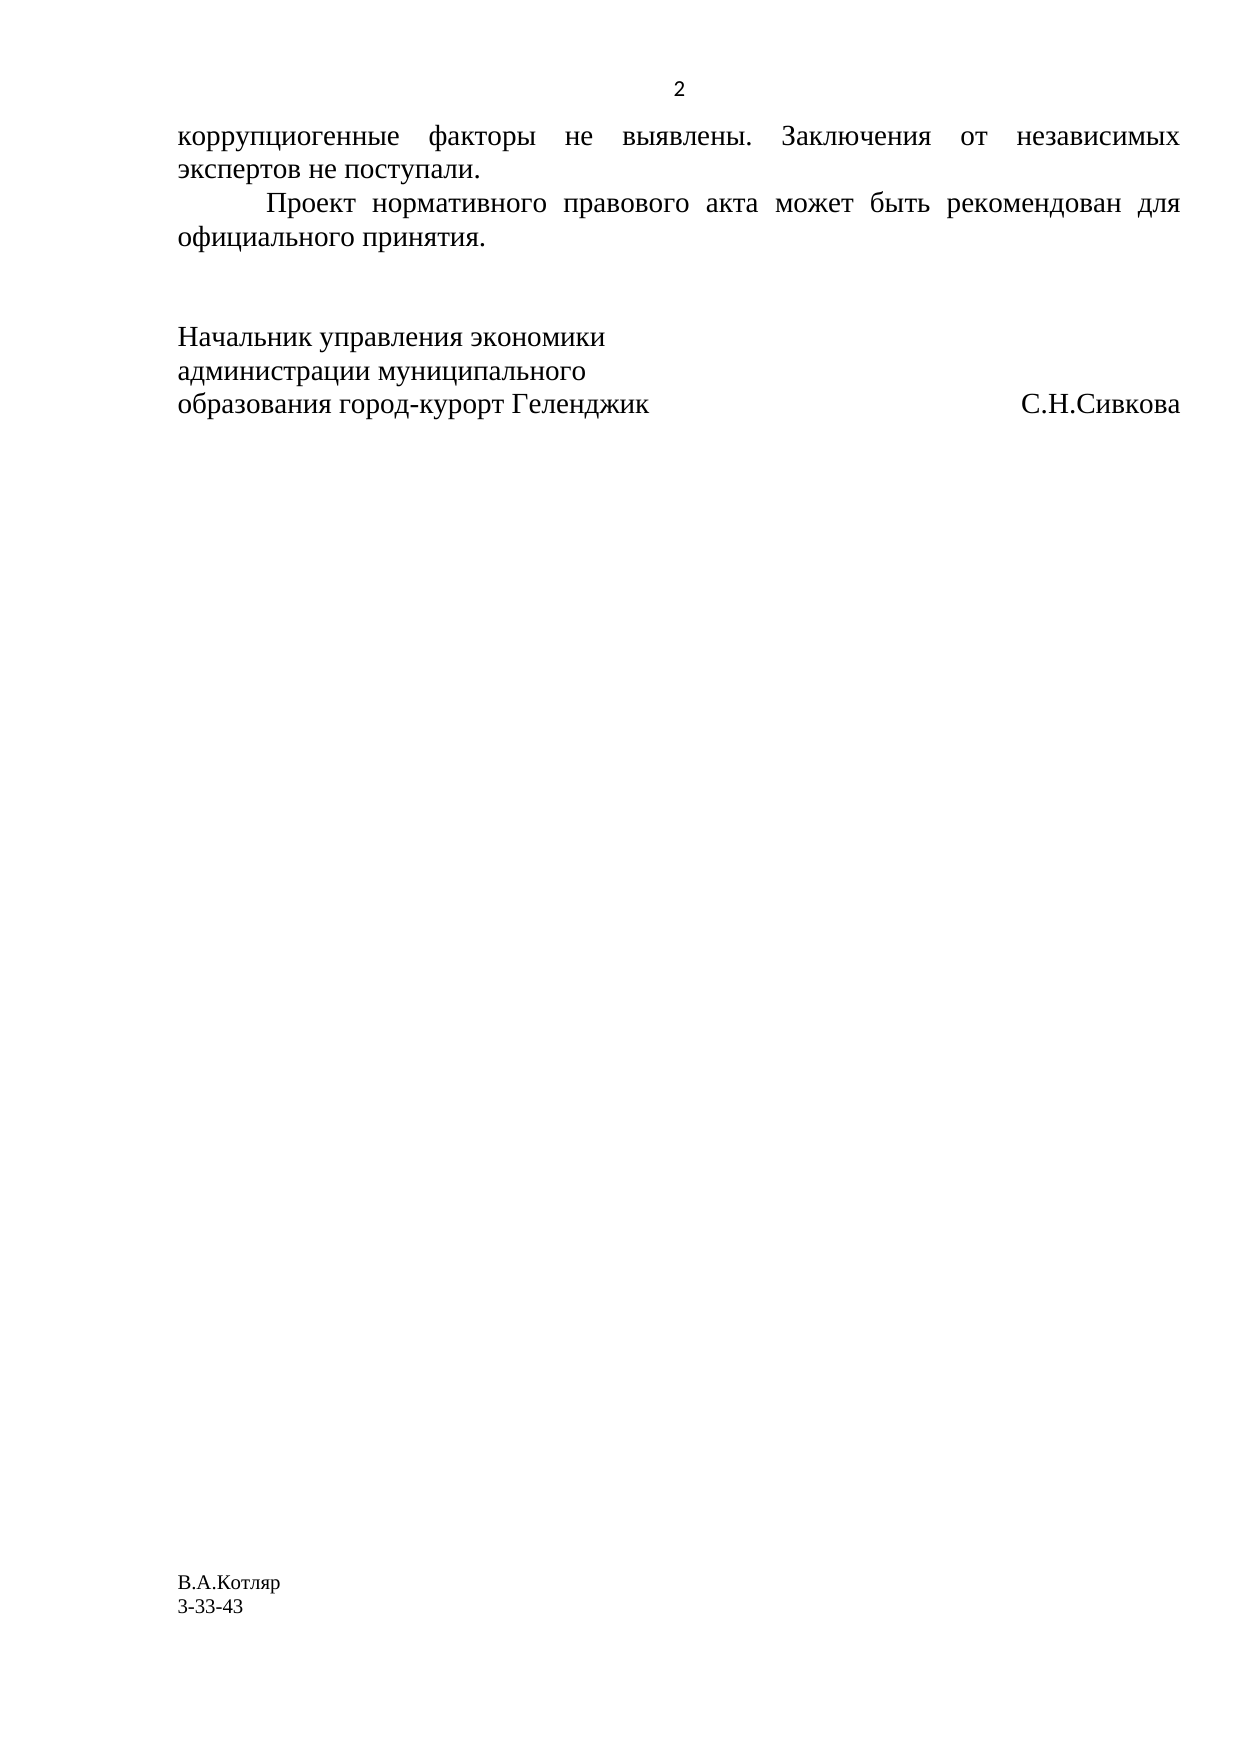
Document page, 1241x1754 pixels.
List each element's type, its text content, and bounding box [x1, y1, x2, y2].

text 3-33-43 [177, 1594, 1181, 1618]
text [177, 118, 1181, 185]
text В.А.Котляр [177, 1570, 1181, 1594]
text Начальник управления экономики [177, 319, 1181, 353]
text образования город-курорт Геленджик С.Н.Сивкова [177, 386, 1181, 420]
text администрации муниципального [177, 353, 1181, 386]
text Проект нормативного правового акта может быть рекомендован для официального принятия. [177, 185, 1181, 252]
